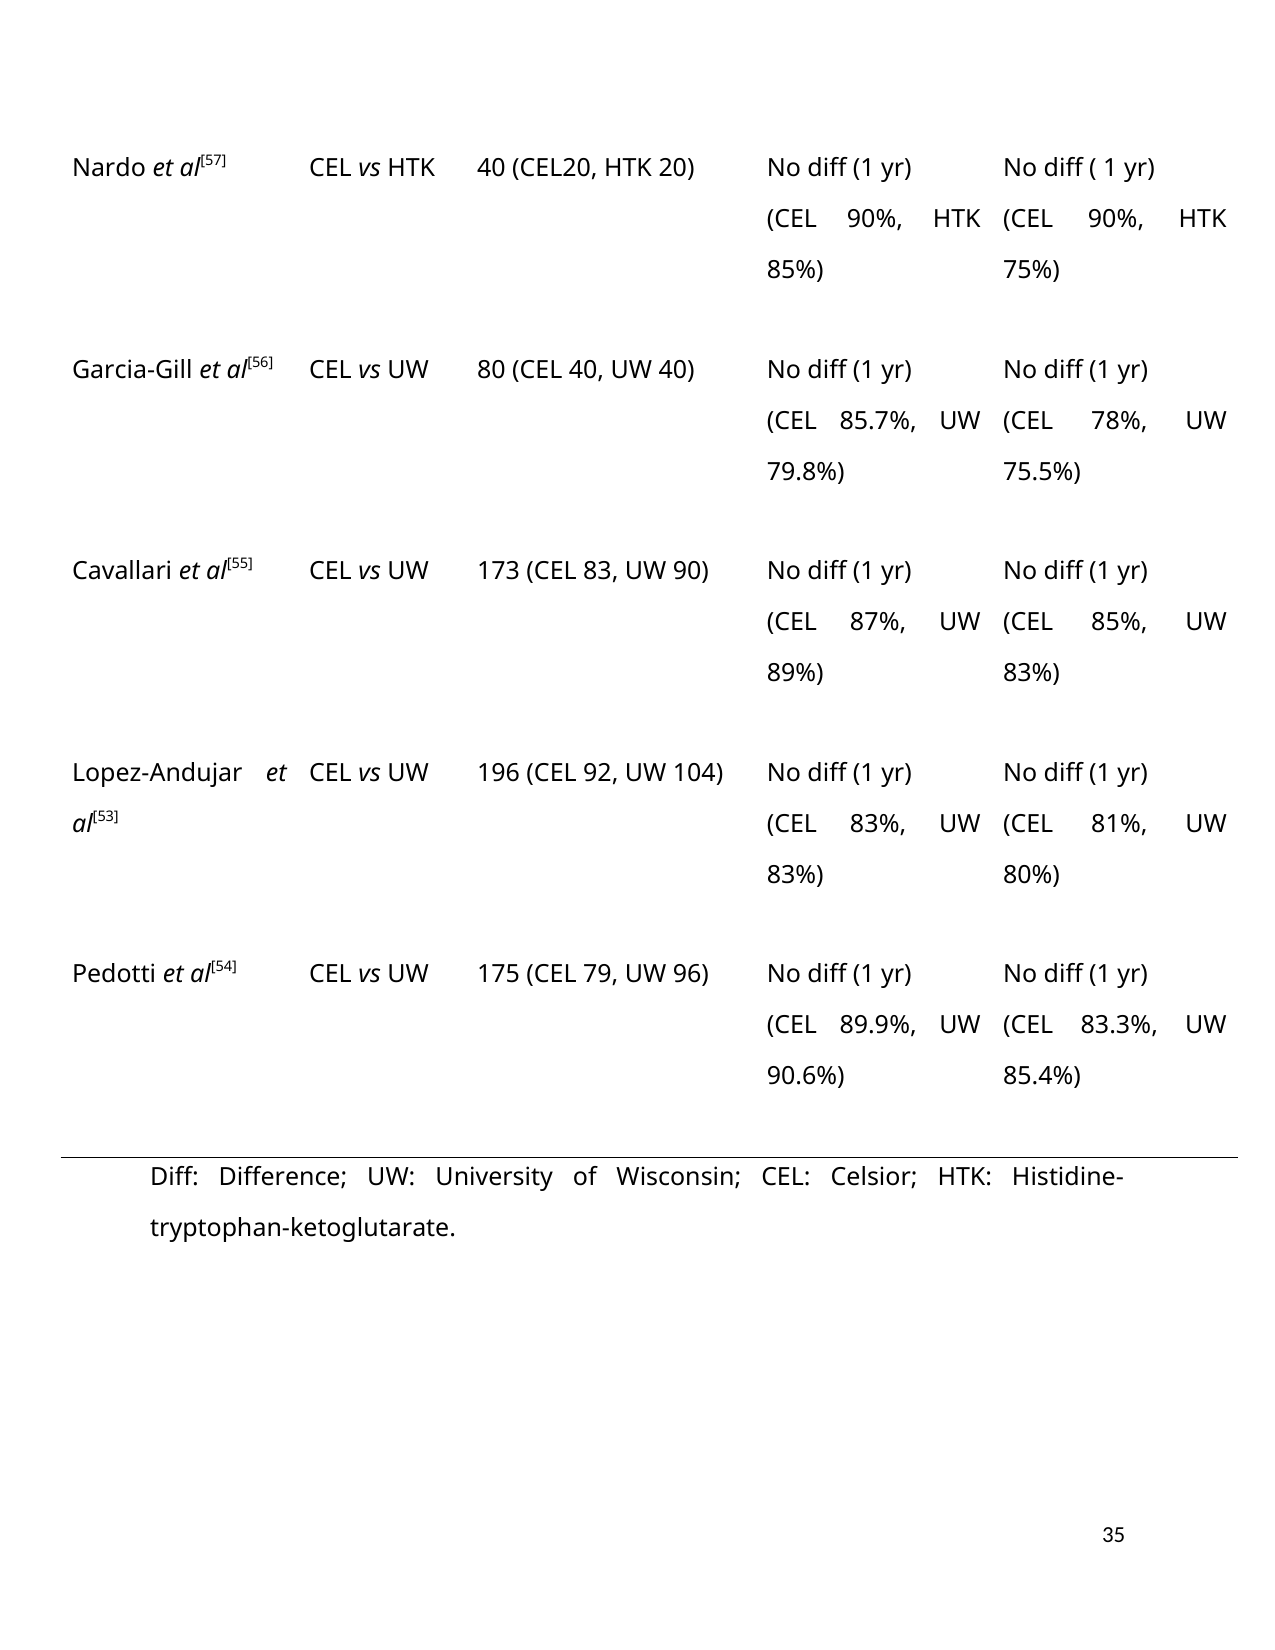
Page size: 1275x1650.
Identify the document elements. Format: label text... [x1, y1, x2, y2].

text Diff: Difference; UW: University of Wisconsin; CEL: Celsior; HTK: Histidine-tryptophan-ketoglutarate. [150, 1158, 1125, 1243]
table_cell No diff (1 yr) (CEL 90%, HTK 85%) [755, 150, 992, 351]
table_cell Nardo et al[57] [61, 150, 298, 351]
table_cell No diff ( 1 yr) (CEL 90%, HTK 75%) [992, 150, 1238, 351]
table_cell 173 (CEL 83, UW 90) [466, 553, 755, 754]
table_cell 40 (CEL20, HTK 20) [466, 150, 755, 351]
table_cell No diff (1 yr) (CEL 83%, UW 83%) [755, 754, 992, 956]
table_cell 196 (CEL 92, UW 104) [466, 754, 755, 956]
table_cell Pedotti et al[54] [61, 956, 298, 1157]
table_cell No diff (1 yr) (CEL 83.3%, UW 85.4%) [992, 956, 1238, 1157]
table_cell Lopez-Andujar et al[53] [61, 754, 298, 956]
table_cell 175 (CEL 79, UW 96) [466, 956, 755, 1157]
table_cell No diff (1 yr) (CEL 81%, UW 80%) [992, 754, 1238, 956]
table_cell CEL vs UW [298, 553, 466, 754]
table_cell No diff (1 yr) (CEL 85%, UW 83%) [992, 553, 1238, 754]
table_cell CEL vs UW [298, 351, 466, 553]
table_cell CEL vs UW [298, 754, 466, 956]
table_cell CEL vs UW [298, 956, 466, 1157]
table_cell No diff (1 yr) (CEL 87%, UW 89%) [755, 553, 992, 754]
table_cell 80 (CEL 40, UW 40) [466, 351, 755, 553]
table_cell CEL vs HTK [298, 150, 466, 351]
table_cell Garcia-Gill et al[56] [61, 351, 298, 553]
table_cell No diff (1 yr) (CEL 85.7%, UW 79.8%) [755, 351, 992, 553]
table_cell No diff (1 yr) (CEL 89.9%, UW 90.6%) [755, 956, 992, 1157]
table_cell Cavallari et al[55] [61, 553, 298, 754]
table_cell No diff (1 yr) (CEL 78%, UW 75.5%) [992, 351, 1238, 553]
